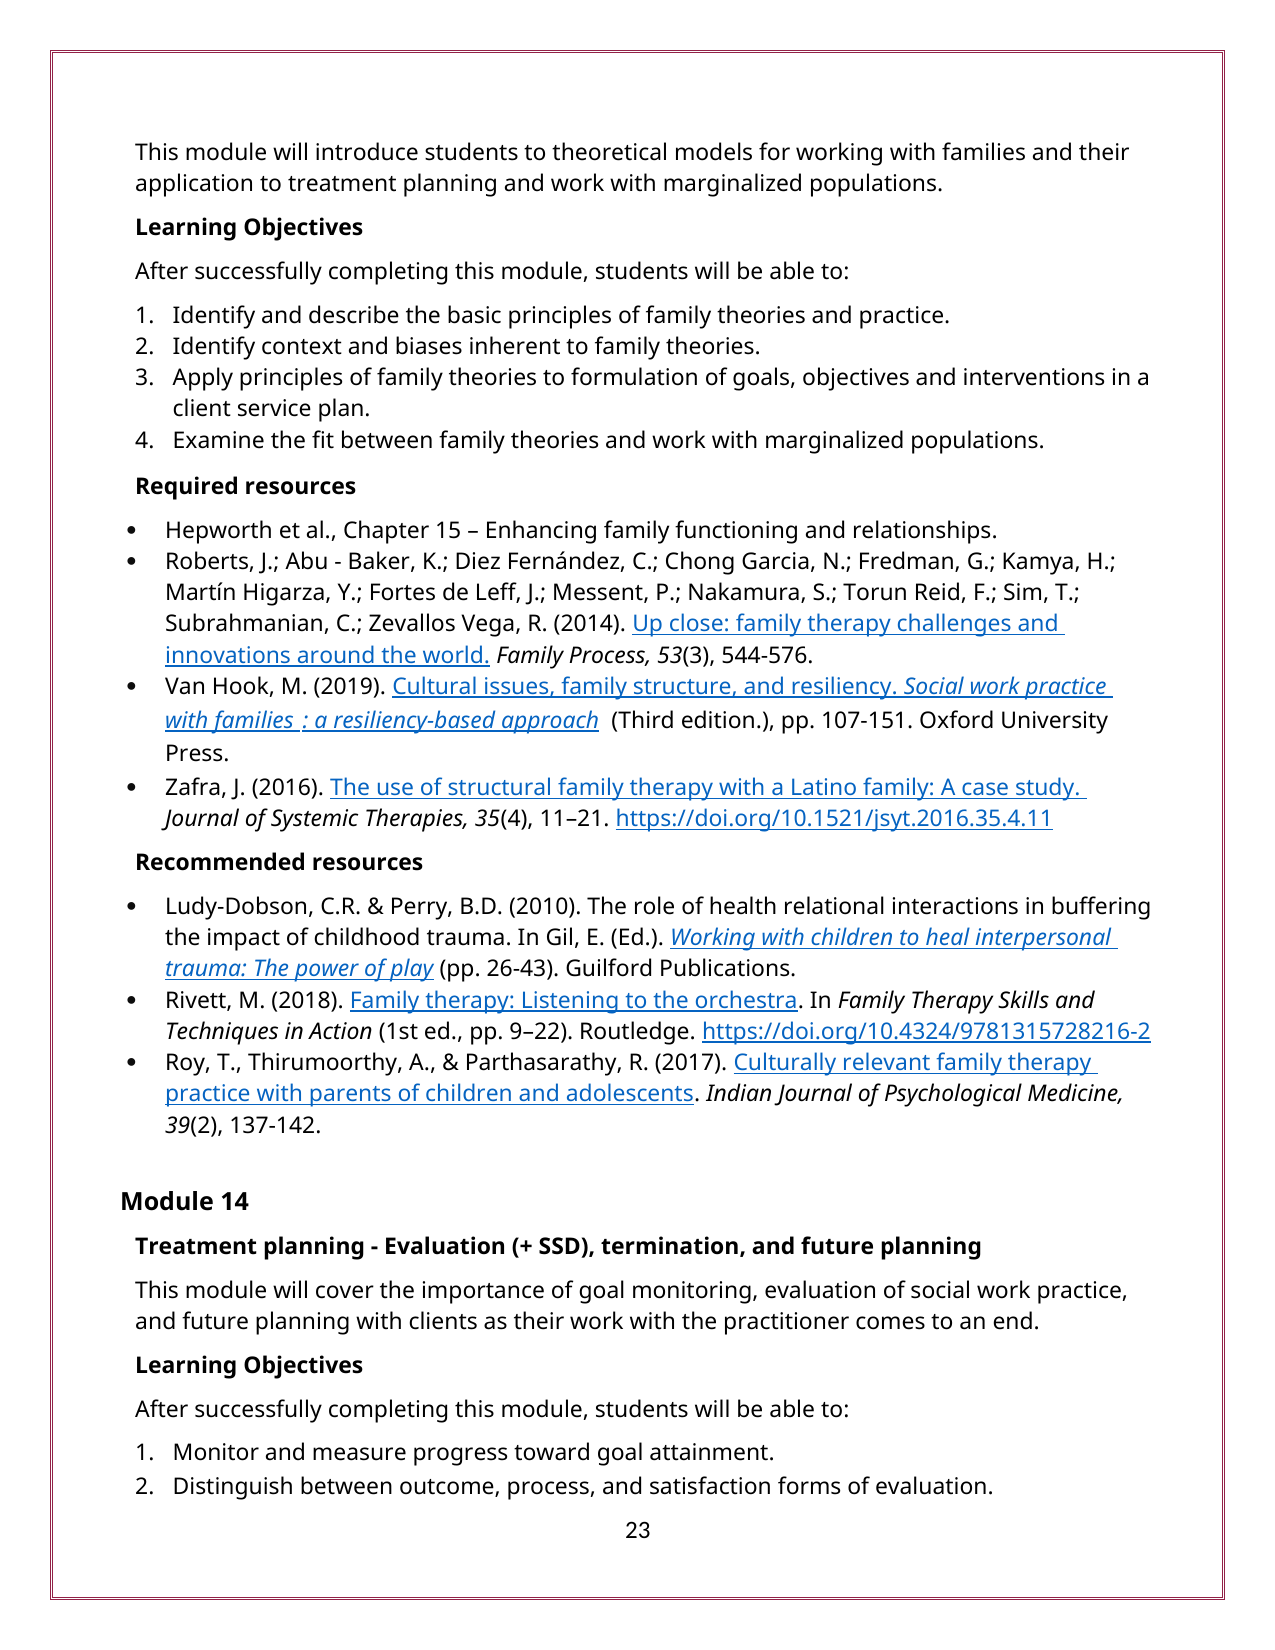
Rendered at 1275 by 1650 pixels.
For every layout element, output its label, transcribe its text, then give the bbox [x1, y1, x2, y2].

text Module 14 [120, 1183, 1155, 1218]
list Ludy-Dobson, C.R. & Perry, B.D. (2010). The role of health relational interactions in buffering the impact of childhood trauma. In Gil, E. (Ed.). Working with children to heal interpersonal trauma: The power of play (pp. 26-43). Guilford Publications. [127, 890, 1155, 983]
text Learning Objectives [135, 1349, 1155, 1380]
list Zafra, J. (2016). The use of structural family therapy with a Latino family: A case study. Journal of Systemic Therapies, 35(4), 11–21. https://doi.org/10.1521/jsyt.2016.35.4.11 [127, 771, 1155, 833]
list Identify and describe the basic principles of family theories and practice. [135, 298, 1155, 330]
text Recommended resources [135, 846, 1155, 877]
list Apply principles of family theories to formulation of goals, objectives and interventions in a client service plan. [135, 361, 1155, 423]
text This module will introduce students to theoretical models for working with families and their application to treatment planning and work with marginalized populations. [135, 136, 1155, 198]
list Examine the fit between family theories and work with marginalized populations. [135, 423, 1155, 455]
list Hepworth et al., Chapter 15 – Enhancing family functioning and relationships. [127, 513, 1155, 545]
text This module will cover the importance of goal monitoring, evaluation of social work practice, and future planning with clients as their work with the practitioner comes to an end. [135, 1274, 1155, 1336]
list Rivett, M. (2018). Family therapy: Listening to the orchestra. In Family Therapy Skills and Techniques in Action (1st ed., pp. 9–22). Routledge. https://doi.org/10.4324/9781315728216-2 [127, 983, 1155, 1046]
list Distinguish between outcome, process, and satisfaction forms of evaluation. [135, 1470, 1155, 1501]
text Treatment planning - Evaluation (+ SSD), termination, and future planning [135, 1230, 1155, 1261]
text After successfully completing this module, students will be able to: [135, 1393, 1155, 1424]
text Required resources [135, 470, 1155, 501]
list Roy, T., Thirumoorthy, A., & Parthasarathy, R. (2017). Culturally relevant family therapy practice with parents of children and adolescents. Indian Journal of Psychological Medicine, 39(2), 137-142. [127, 1046, 1155, 1140]
text Learning Objectives [135, 211, 1155, 242]
list Monitor and measure progress toward goal attainment. [135, 1436, 1155, 1468]
list Identify context and biases inherent to family theories. [135, 330, 1155, 361]
list Van Hook, M. (2019). Cultural issues, family structure, and resiliency. Social work practice with families : a resiliency-based approach (Third edition.), pp. 107-151. Oxford University Press. [127, 670, 1155, 768]
text After successfully completing this module, students will be able to: [135, 255, 1155, 286]
list Roberts, J.; Abu ‐ Baker, K.; Diez Fernández, C.; Chong Garcia, N.; Fredman, G.; Kamya, H.; Martín Higarza, Y.; Fortes de Leff, J.; Messent, P.; Nakamura, S.; Torun Reid, F.; Sim, T.; Subrahmanian, C.; Zevallos Vega, R. (2014). Up close: family therapy challenges and innovations around the world. Family Process, 53(3), 544-576. [127, 545, 1155, 670]
